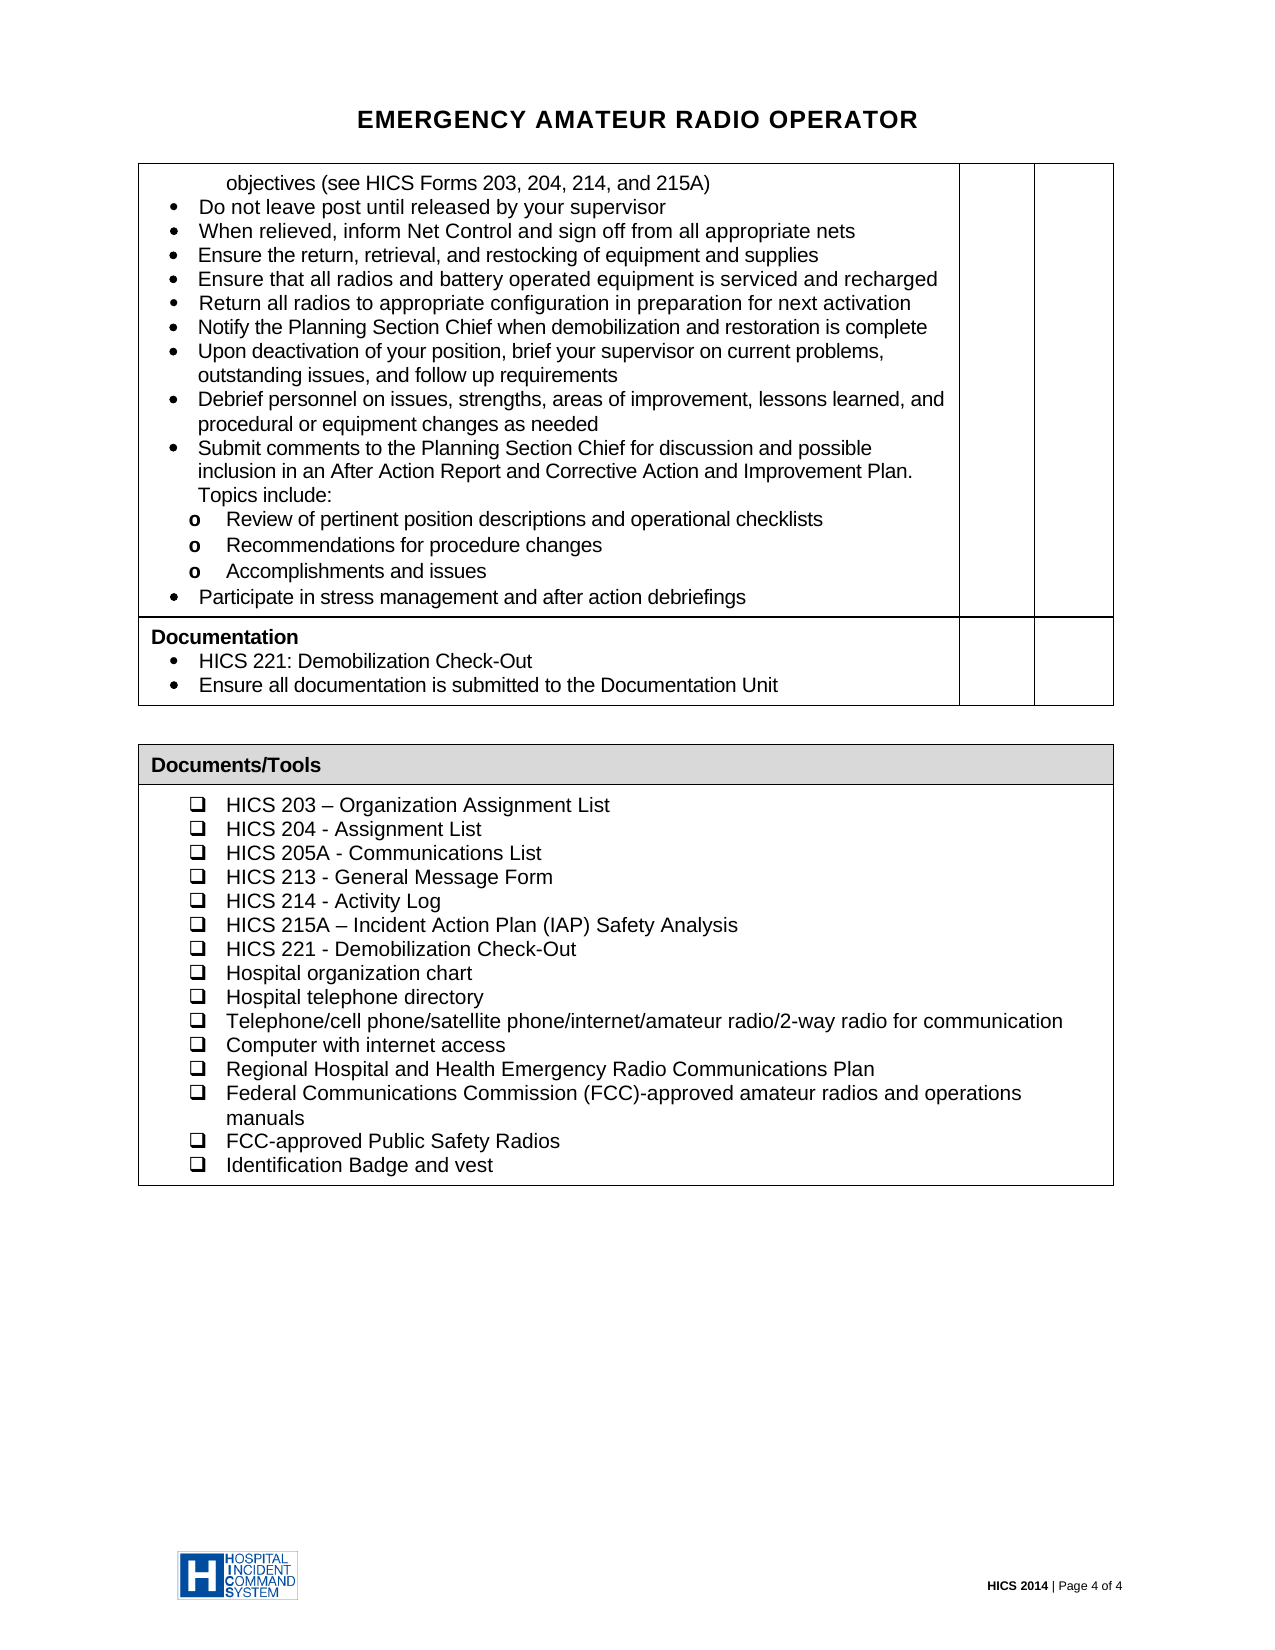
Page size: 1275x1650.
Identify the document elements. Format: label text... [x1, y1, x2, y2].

table_cell [960, 164, 1034, 616]
picture [170, 1543, 306, 1608]
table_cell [139, 164, 959, 616]
table_header Documents/Tools [139, 745, 1113, 784]
table_cell [1035, 164, 1113, 616]
table_cell [1035, 618, 1113, 704]
table_cell HICS 203 – Organization Assignment List HICS 204 - Assignment List HICS 205A - Communications List HICS 213 - General Message Form HICS 214 - Activity Log HICS 215A – Incident Action Plan (IAP) Safety Analysis HICS 221 - Demobilization Check-Out Hospital organization chart Hospital telephone directory Telephone/cell phone/satellite phone/internet/amateur radio/2-way radio for communication Computer with internet access Regional Hospital and Health Emergency Radio Communications Plan Federal Communications Commission (FCC)-approved amateur radios and operations manuals FCC-approved Public Safety Radios Identification Badge and vest [139, 785, 1113, 1185]
table_cell Documentation HICS 221: Demobilization Check-Out Ensure all documentation is submitted to the Documentation Unit [139, 618, 959, 704]
table_cell [960, 618, 1034, 704]
